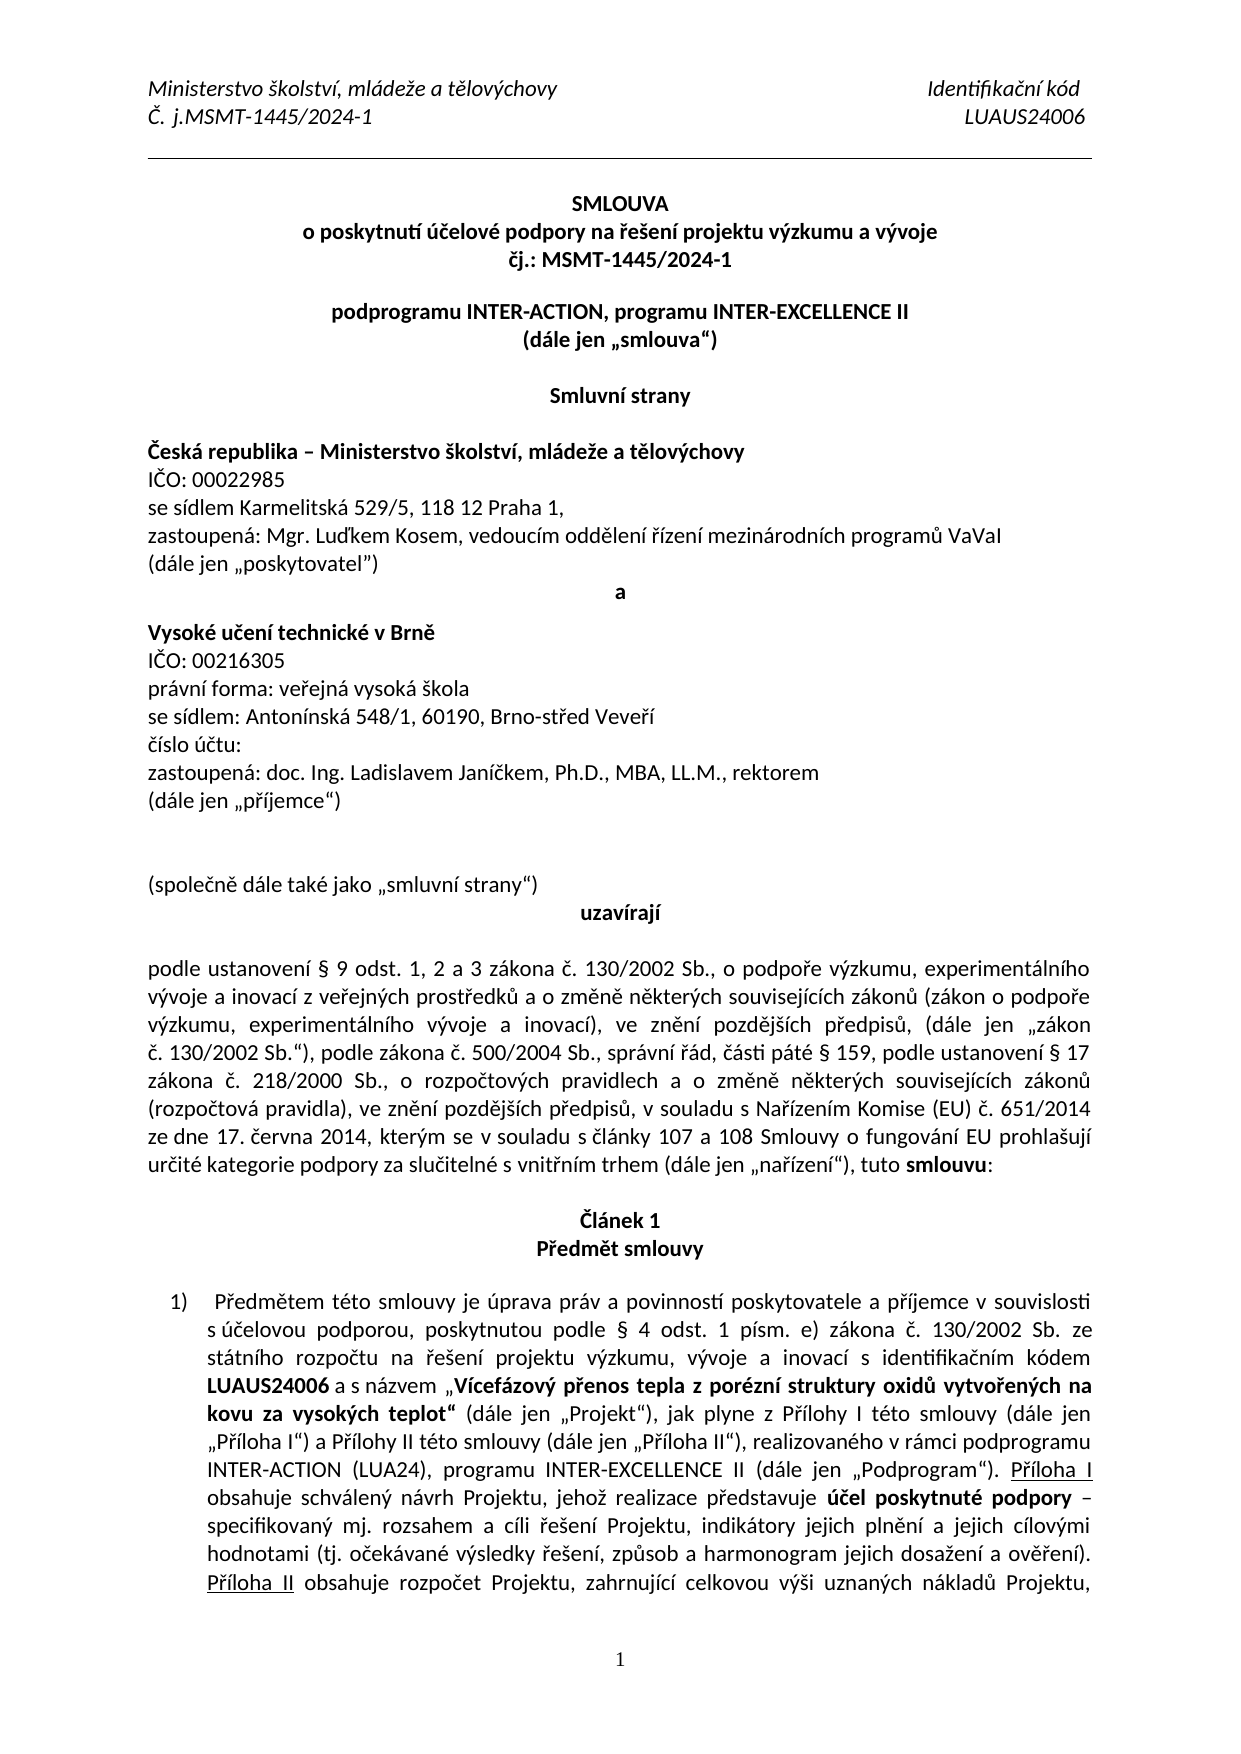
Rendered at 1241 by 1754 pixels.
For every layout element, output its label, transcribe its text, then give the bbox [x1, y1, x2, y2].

text a [148, 577, 1092, 605]
text zastoupená: Mgr. Luďkem Kosem, vedoucím oddělení řízení mezinárodních programů VaVaI [148, 521, 1092, 549]
text uzavírají [148, 898, 1092, 926]
text podle ustanovení § 9 odst. 1, 2 a 3 zákona č. 130/2002 Sb., o podpoře výzkumu, experimentálního vývoje a inovací z veřejných prostředků a o změně některých souvisejících zákonů (zákon o podpoře výzkumu, experimentálního vývoje a inovací), ve znění pozdějších předpisů, (dále jen „zákon č. 130/2002 Sb.“), podle zákona č. 500/2004 Sb., správní řád, části páté § 159, podle ustanovení § 17 zákona č. 218/2000 Sb., o rozpočtových pravidlech a o změně některých souvisejících zákonů (rozpočtová pravidla), ve znění pozdějších předpisů, v souladu s Nařízením Komise (EU) č. 651/2014 ze dne 17. června 2014, kterým se v souladu s články 107 a 108 Smlouvy o fungování EU prohlašují určité kategorie podpory za slučitelné s vnitřním trhem (dále jen „nařízení“), tuto smlouvu: [148, 954, 1092, 1178]
text (dále jen „smlouva“) [148, 325, 1092, 353]
text (dále jen „poskytovatel”) [148, 549, 1092, 577]
text se sídlem: Antonínská 548/1, 60190, Brno-střed Veveří [148, 702, 1092, 730]
text Vysoké učení technické v Brně [148, 618, 1092, 646]
text IČO: 00022985 [148, 465, 1092, 493]
text číslo účtu: [148, 730, 1092, 758]
text IČO: 00216305 [148, 646, 1092, 674]
text Předmět smlouvy [148, 1234, 1092, 1262]
text o poskytnutí účelové podpory na řešení projektu výzkumu a vývoje [148, 217, 1092, 245]
text Smluvní strany [148, 381, 1092, 409]
text Česká republika – Ministerstvo školství, mládeže a tělovýchovy [148, 437, 1092, 465]
text podprogramu INTER-ACTION, programu INTER-EXCELLENCE II [148, 297, 1092, 325]
text zastoupená: doc. Ing. Ladislavem Janíčkem, Ph.D., MBA, LL.M., rektorem [148, 758, 1092, 786]
text smlouva [148, 189, 1092, 217]
text se sídlem Karmelitská 529/5, 118 12 Praha 1, [148, 493, 1092, 521]
text (dále jen „příjemce“) [148, 786, 1092, 814]
text právní forma: veřejná vysoká škola [148, 674, 1092, 702]
text čj.: MSMT-1445/2024-1 [148, 245, 1092, 273]
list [169, 1287, 1092, 1596]
text (společně dále také jako „smluvní strany“) [148, 870, 1092, 898]
